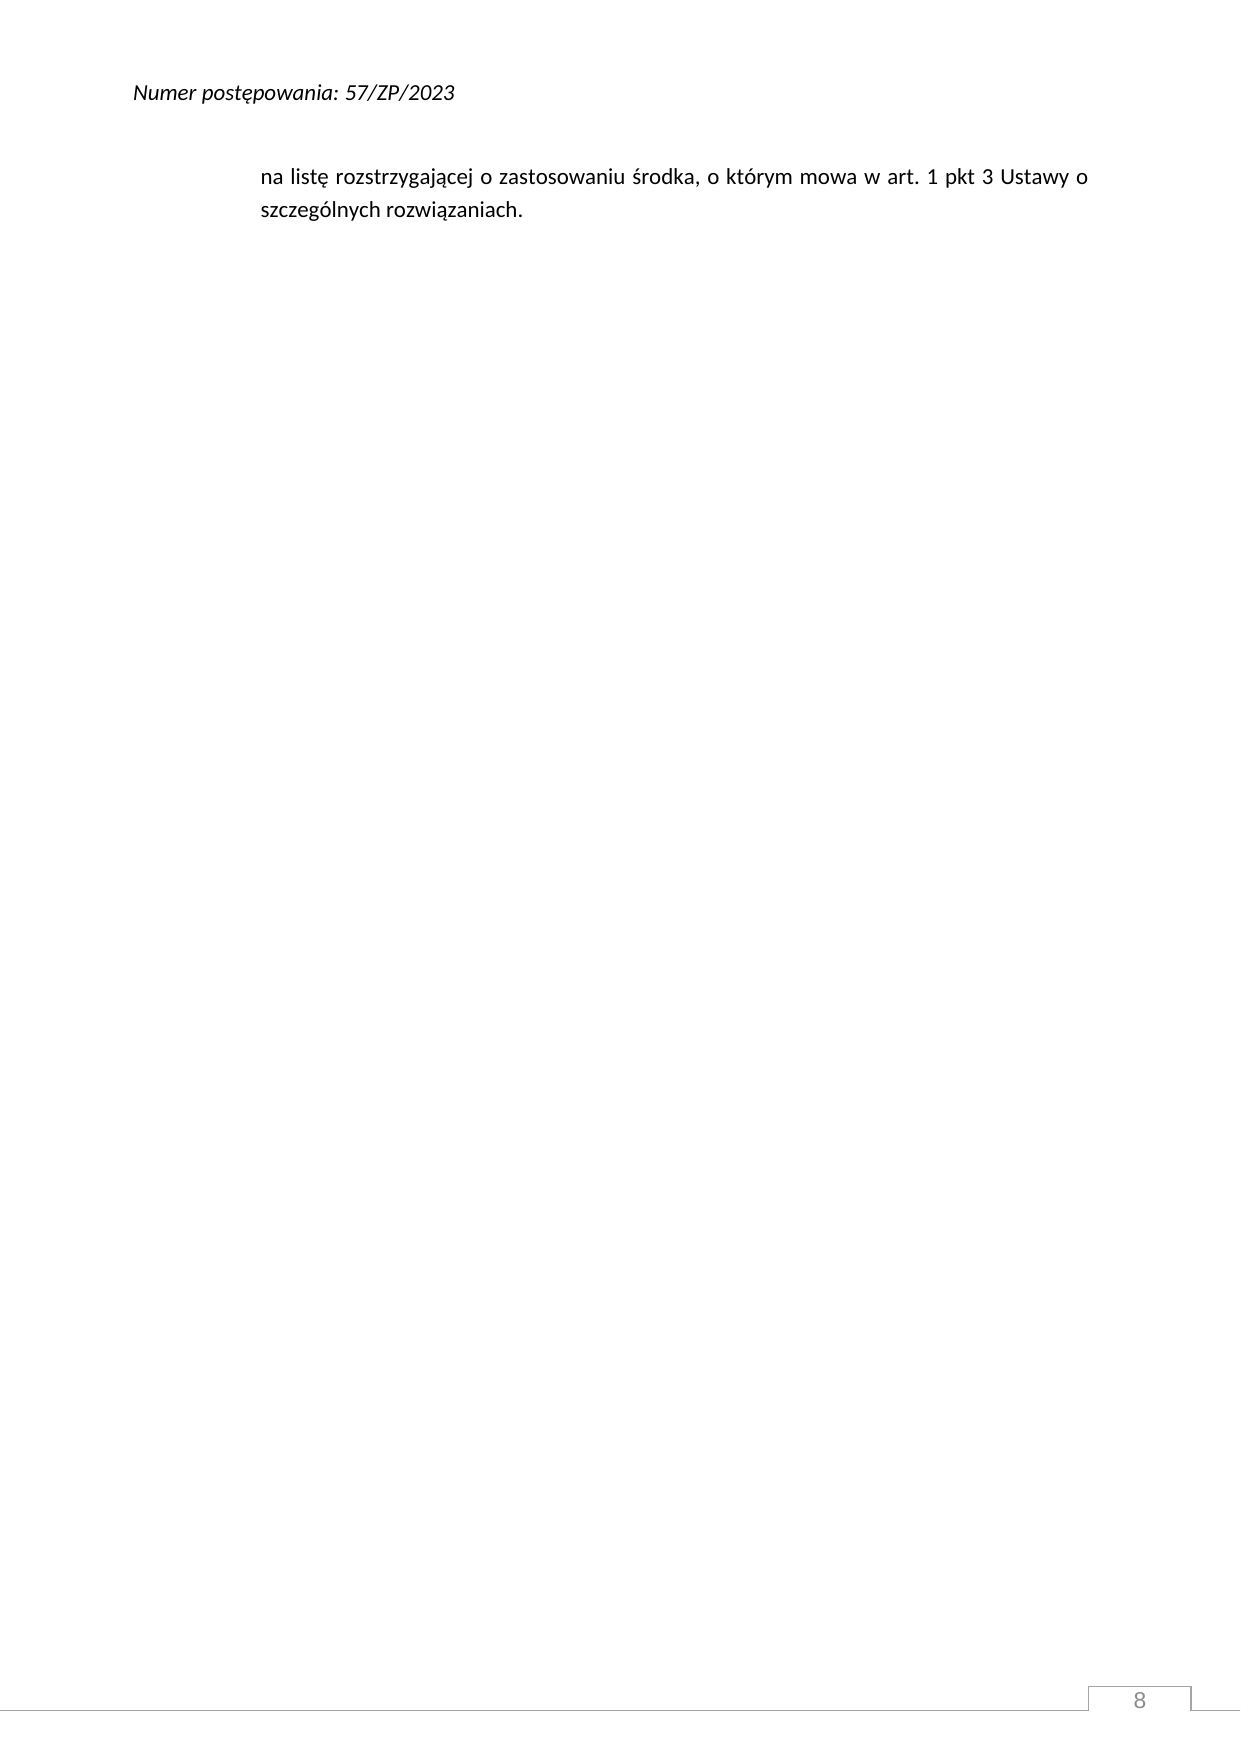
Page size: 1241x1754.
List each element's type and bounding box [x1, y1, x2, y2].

list [208, 162, 1090, 223]
